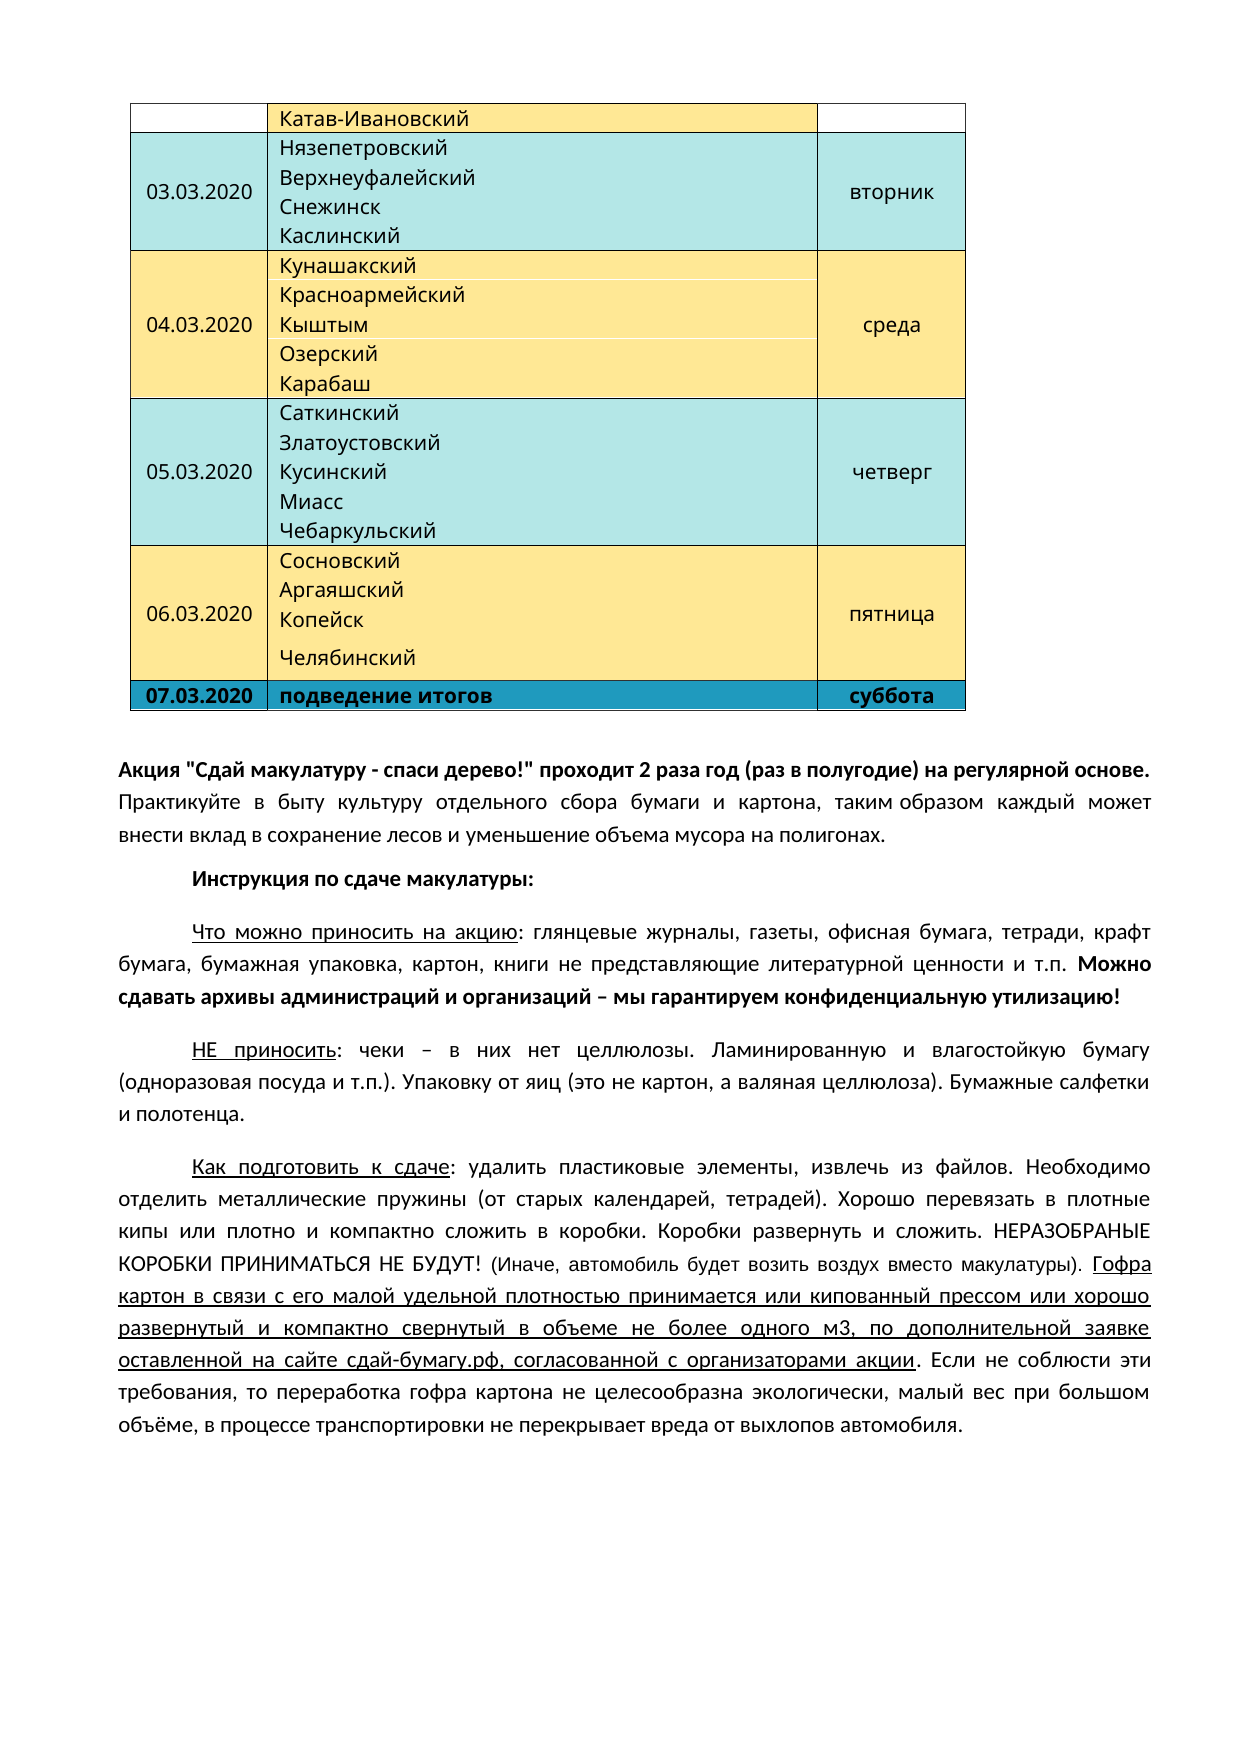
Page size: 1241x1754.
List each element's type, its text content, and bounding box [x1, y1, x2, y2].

table_cell 06.03.2020 [131, 546, 267, 680]
table_cell Златоустовский [268, 427, 817, 456]
table_cell Сосновский [268, 546, 817, 574]
table_cell Кыштым [268, 309, 817, 338]
table_cell Катав-Ивановский [268, 104, 817, 132]
text Инструкция по сдаче макулатуры: [118, 864, 1152, 892]
table_cell 04.03.2020 [131, 251, 267, 397]
table_cell Каслинский [268, 221, 817, 250]
table_cell Кунашакский [268, 251, 817, 279]
table_cell четверг [818, 399, 965, 545]
table_cell Копейск [268, 604, 817, 633]
table_cell Аргаяшский [268, 574, 817, 604]
table_cell Челябинский [268, 633, 817, 680]
text Что можно приносить на акцию: глянцевые журналы, газеты, офисная бумага, тетради, крафт бумага, бумажная упаковка, картон, книги не представляющие литературной ценности и т.п. Можно сдавать архивы администраций и организаций – мы гарантируем конфиденциальную утилизацию! [118, 917, 1152, 1010]
table_cell пятница [818, 546, 965, 680]
table_cell подведение итогов [268, 681, 817, 709]
text Как подготовить к сдаче: удалить пластиковые элементы, извлечь из файлов. Необходимо отделить металлические пружины (от старых календарей, тетрадей). Хорошо перевязать в плотные кипы или плотно и компактно сложить в коробки. Коробки развернуть и сложить. НЕРАЗОБРАНЫЕ КОРОБКИ ПРИНИМАТЬСЯ НЕ БУДУТ! (Иначе, автомобиль будет возить воздух вместо макулатуры). Гофра картон в связи с его малой удельной плотностью принимается или кипованный прессом или хорошо развернутый и компактно свернутый в объеме не более одного м3, по дополнительной заявке оставленной на сайте сдай-бумагу.рф, согласованной с организаторами акции. Если не соблюсти эти требования, то переработка гофра картона не целесообразна экологически, малый вес при большом объёме, в процессе транспортировки не перекрывает вреда от выхлопов автомобиля. [118, 1152, 1152, 1438]
table_cell Чебаркульский [268, 515, 817, 545]
table_cell вторник [818, 133, 965, 250]
table_cell Красноармейский [268, 280, 817, 309]
text НЕ приносить: чеки – в них нет целлюлозы. Ламинированную и влагостойкую бумагу (одноразовая посуда и т.п.). Упаковку от яиц (это не картон, а валяная целлюлоза). Бумажные салфетки и полотенца. [118, 1035, 1152, 1127]
table_cell Карабаш [268, 368, 817, 397]
table_cell Верхнеуфалейский [268, 162, 817, 191]
table_cell среда [818, 251, 965, 397]
text Акция "Сдай макулатуру - спаси дерево!" проходит 2 раза год (раз в полугодие) на регулярной основе. Практикуйте в быту культуру отдельного сбора бумаги и картона, таким образом каждый может внести вклад в сохранение лесов и уменьшение объема мусора на полигонах. [118, 755, 1152, 848]
table_cell Озерский [268, 339, 817, 368]
table_cell 07.03.2020 [131, 681, 267, 709]
table_cell 05.03.2020 [131, 399, 267, 545]
table_cell Саткинский [268, 399, 817, 427]
table_cell Снежинск [268, 191, 817, 221]
table_cell Кусинский [268, 456, 817, 486]
table_cell Нязепетровский [268, 133, 817, 162]
table_cell суббота [818, 681, 965, 709]
table_cell Миасс [268, 486, 817, 515]
table_cell 03.03.2020 [131, 133, 267, 250]
